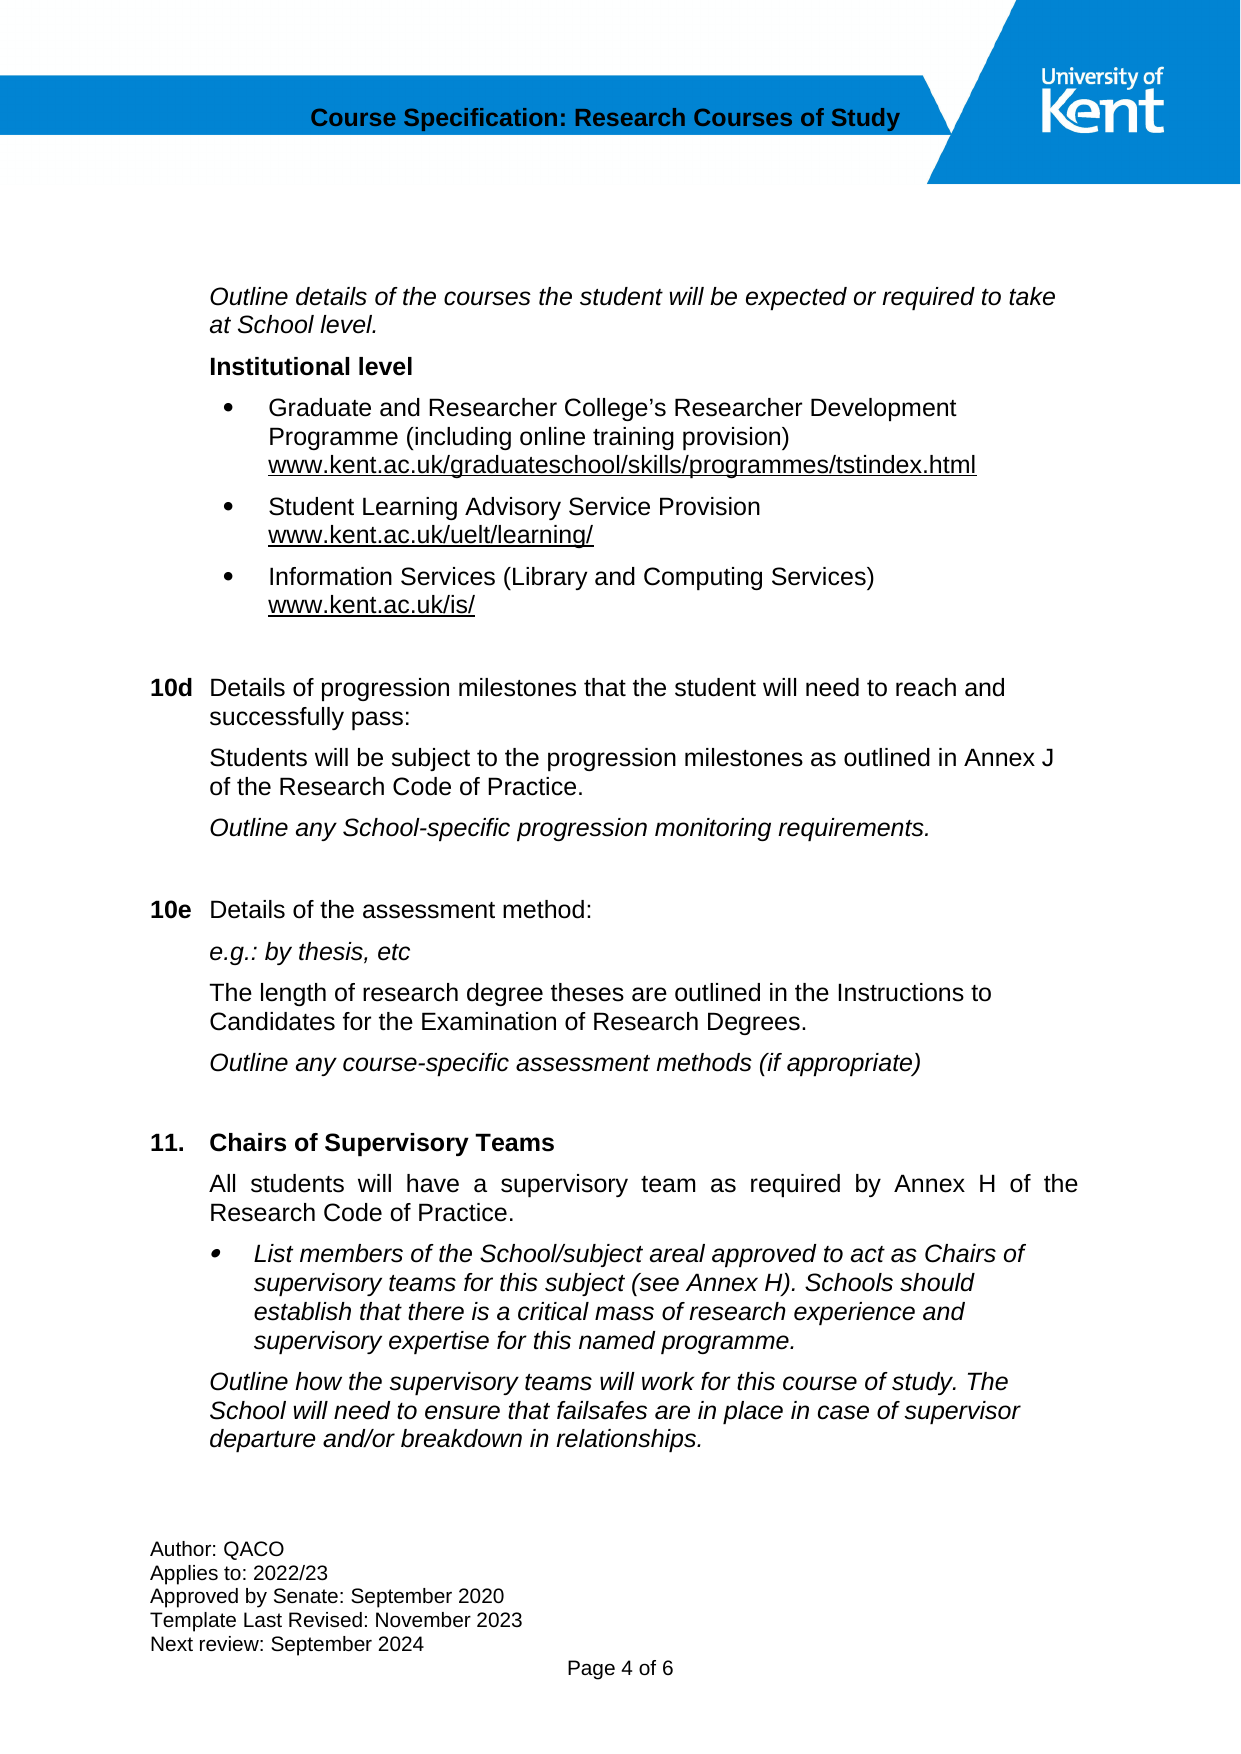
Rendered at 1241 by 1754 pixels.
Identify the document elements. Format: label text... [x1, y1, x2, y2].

text Outline details of the courses the student will be expected or required to take at School level. [150, 281, 1080, 339]
list Student Learning Advisory Service Provision www.kent.ac.uk/uelt/learning/ [224, 492, 1080, 549]
text Outline how the supervisory teams will work for this course of study. The School will need to ensure that failsafes are in place in case of supervisor departure and/or breakdown in relationships. [150, 1367, 1080, 1453]
subtitle Chairs of Supervisory Teams [150, 1128, 1090, 1157]
text 10e Details of the assessment method: [150, 896, 1080, 924]
text The length of research degree theses are outlined in the Instructions to Candidates for the Examination of Research Degrees. [150, 978, 1080, 1036]
text Outline any School-specific progression monitoring requirements. [150, 813, 1080, 842]
list List members of the School/subject areal approved to act as Chairs of supervisory teams for this subject (see Annex H). Schools should establish that there is a critical mass of research experience and supervisory expertise for this named programme. [209, 1239, 1080, 1354]
text 10d Details of progression milestones that the student will need to reach and successfully pass: [150, 673, 1080, 731]
text Students will be subject to the progression milestones as outlined in Annex J of the Research Code of Practice. [150, 743, 1080, 801]
text All students will have a supervisory team as required by Annex H of the Research Code of Practice. [209, 1169, 1080, 1227]
list Information Services (Library and Computing Services) www.kent.ac.uk/is/ [224, 562, 1080, 619]
text Institutional level [150, 351, 1080, 380]
picture [0, 0, 1241, 185]
text e.g.: by thesis, etc [150, 937, 1080, 966]
text Outline any course-specific assessment methods (if appropriate) [150, 1048, 1080, 1077]
list Graduate and Researcher College’s Researcher Development Programme (including online training provision) www.kent.ac.uk/graduateschool/skills/programmes/tstindex.html [224, 393, 1080, 479]
